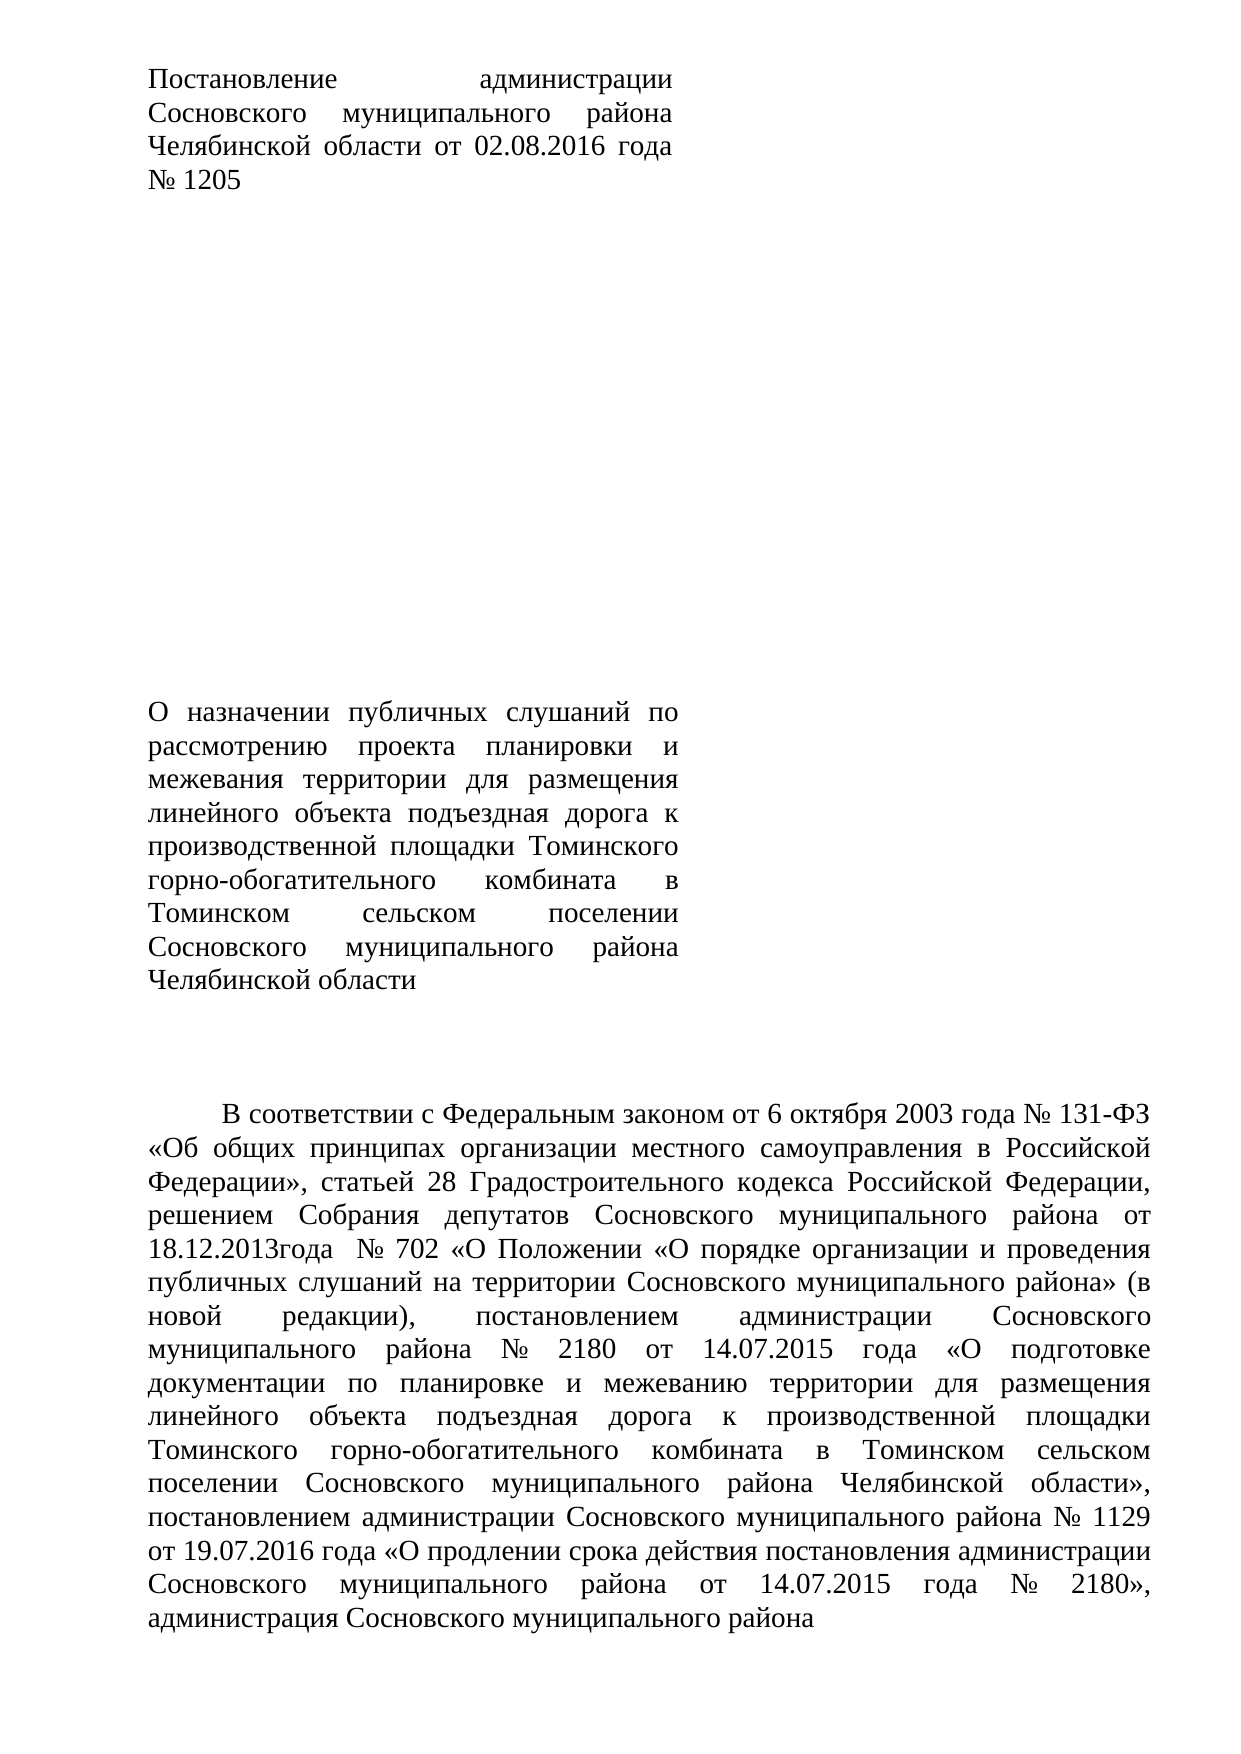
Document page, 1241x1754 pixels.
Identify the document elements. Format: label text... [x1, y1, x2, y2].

text Постановление администрации Сосновского муниципального района Челябинской области от 02.08.2016 года № 1205 [148, 61, 673, 195]
text О назначении публичных слушаний по рассмотрению проекта планировки и межевания территории для размещения линейного объекта подъездная дорога к производственной площадки Томинского горно-обогатительного комбината в Томинском сельском поселении Сосновского муниципального района Челябинской области [148, 694, 679, 996]
text В соответствии с Федеральным законом от 6 октября 2003 года № 131-ФЗ «Об общих принципах организации местного самоуправления в Российской Федерации», статьей 28 Градостроительного кодекса Российской Федерации, решением Собрания депутатов Сосновского муниципального района от 18.12.2013года № 702 «О Положении «О порядке организации и проведения публичных слушаний на территории Сосновского муниципального района» (в новой редакции), постановлением администрации Сосновского муниципального района № 2180 от 14.07.2015 года «О подготовке документации по планировке и межеванию территории для размещения линейного объекта подъездная дорога к производственной площадки Томинского горно-обогатительного комбината в Томинском сельском поселении Сосновского муниципального района Челябинской области», постановлением администрации Сосновского муниципального района № 1129 от 19.07.2016 года «О продлении срока действия постановления администрации Сосновского муниципального района от 14.07.2015 года № 2180», администрация Сосновского муниципального района [148, 1097, 1152, 1633]
